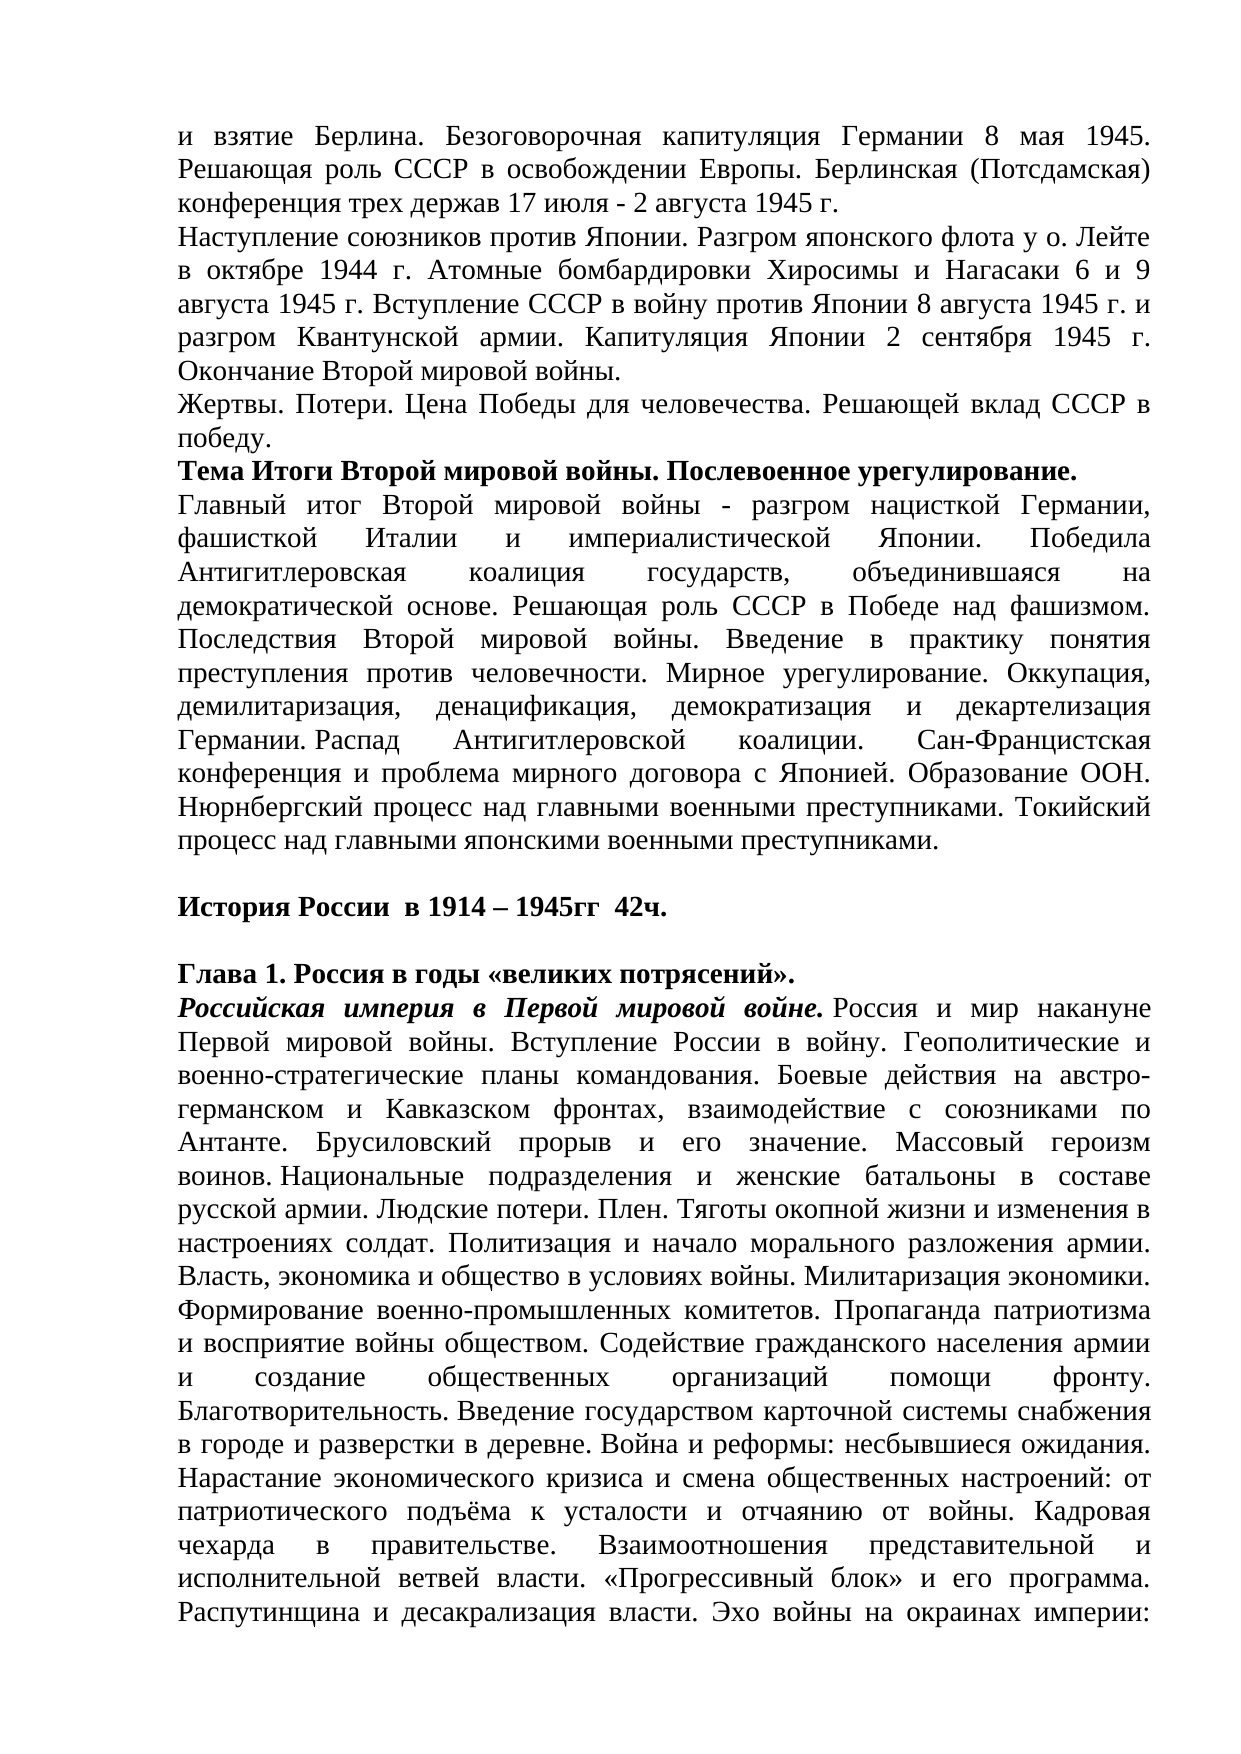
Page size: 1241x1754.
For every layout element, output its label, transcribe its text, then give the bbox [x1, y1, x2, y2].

text Наступление союзников против Японии. Разгром японского флота у о. Лейте в октябре 1944 г. Атомные бомбардировки Хиросимы и Нагасаки 6 и 9 августа 1945 г. Вступление СССР в войну против Японии 8 августа 1945 г. и разгром Квантунской армии. Капитуляция Японии 2 сентября 1945 г. Окончание Второй мировой войны. [177, 219, 1152, 386]
text Жертвы. Потери. Цена Победы для человечества. Решающей вклад СССР в победу. [177, 386, 1152, 453]
text Глава 1. Россия в годы «великих потрясений». [177, 957, 1152, 990]
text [177, 990, 1152, 1627]
text Главный итог Второй мировой войны - разгром нацисткой Германии, фашисткой Италии и империалистической Японии. Победила Антигитлеровская коалиция государств, объединившаяся на демократической основе. Решающая роль СССР в Победе над фашизмом. Последствия Второй мировой войны. Введение в практику понятия преступления против человечности. Мирное урегулирование. Оккупация, демилитаризация, денацификация, демократизация и декартелизация Германии. Распад Антигитлеровской коалиции. Сан-Францистская конференция и проблема мирного договора с Японией. Образование ООН. Нюрнбергский процесс над главными военными преступниками. Токийский процесс над главными японскими военными преступниками. [177, 487, 1152, 856]
text Тема Итоги Второй мировой войны. Послевоенное урегулирование. [177, 453, 1152, 487]
text История России в 1914 – 1945гг 42ч. [177, 889, 1152, 923]
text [177, 118, 1152, 219]
